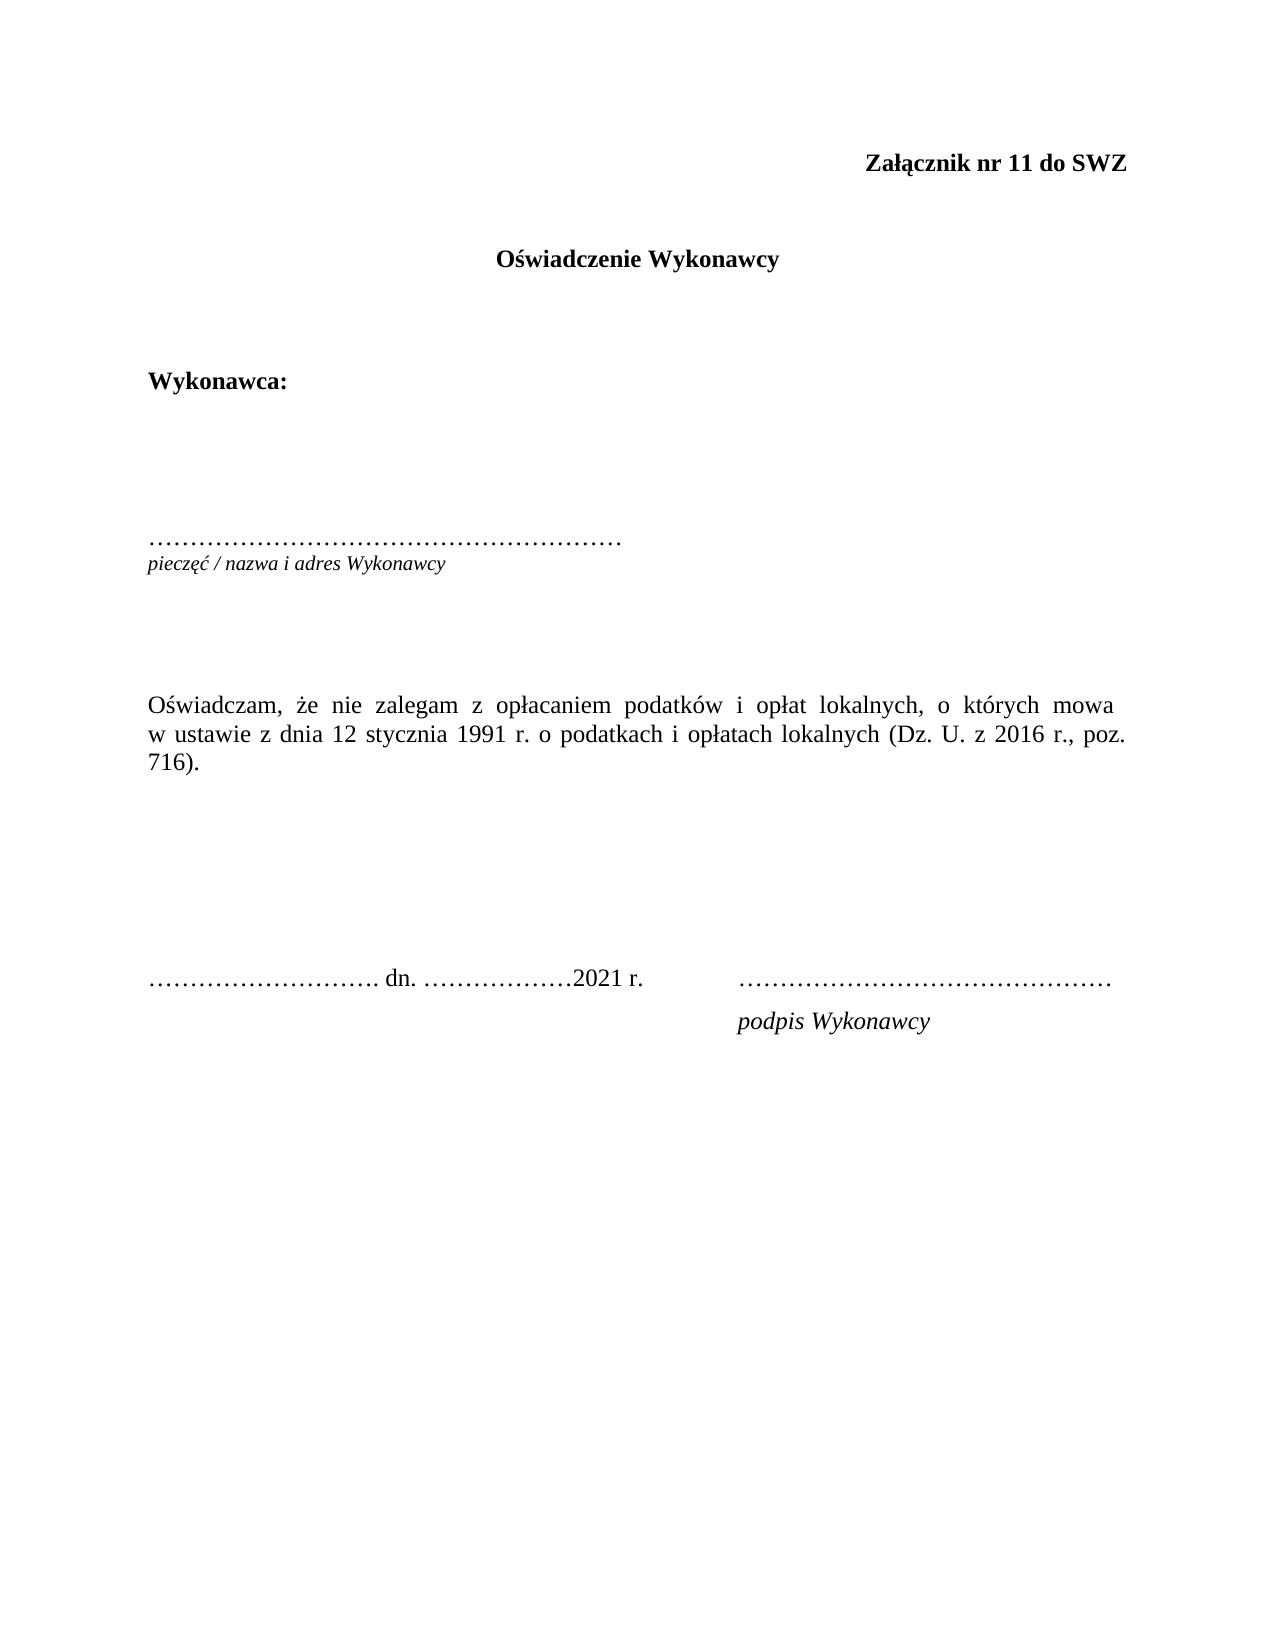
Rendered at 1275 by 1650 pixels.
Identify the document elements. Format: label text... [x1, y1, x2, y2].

text podpis Wykonawcy [148, 1006, 1127, 1035]
text Oświadczenie Wykonawcy [148, 244, 1127, 273]
text Wykonawca: [148, 366, 1127, 395]
text pieczęć / nazwa i adres Wykonawcy [148, 551, 566, 575]
text Załącznik nr 11 do SWZ [148, 148, 1127, 176]
text ………………………………………………… [148, 522, 1127, 551]
text Oświadczam, że nie zalegam z opłacaniem podatków i opłat lokalnych, o których mowa w ustawie z dnia 12 stycznia 1991 r. o podatkach i opłatach lokalnych (Dz. U. z 2016 r., poz. 716). [148, 690, 1127, 776]
text ………………………. dn. ………………2021 r. ……………………………………… [148, 963, 1127, 992]
